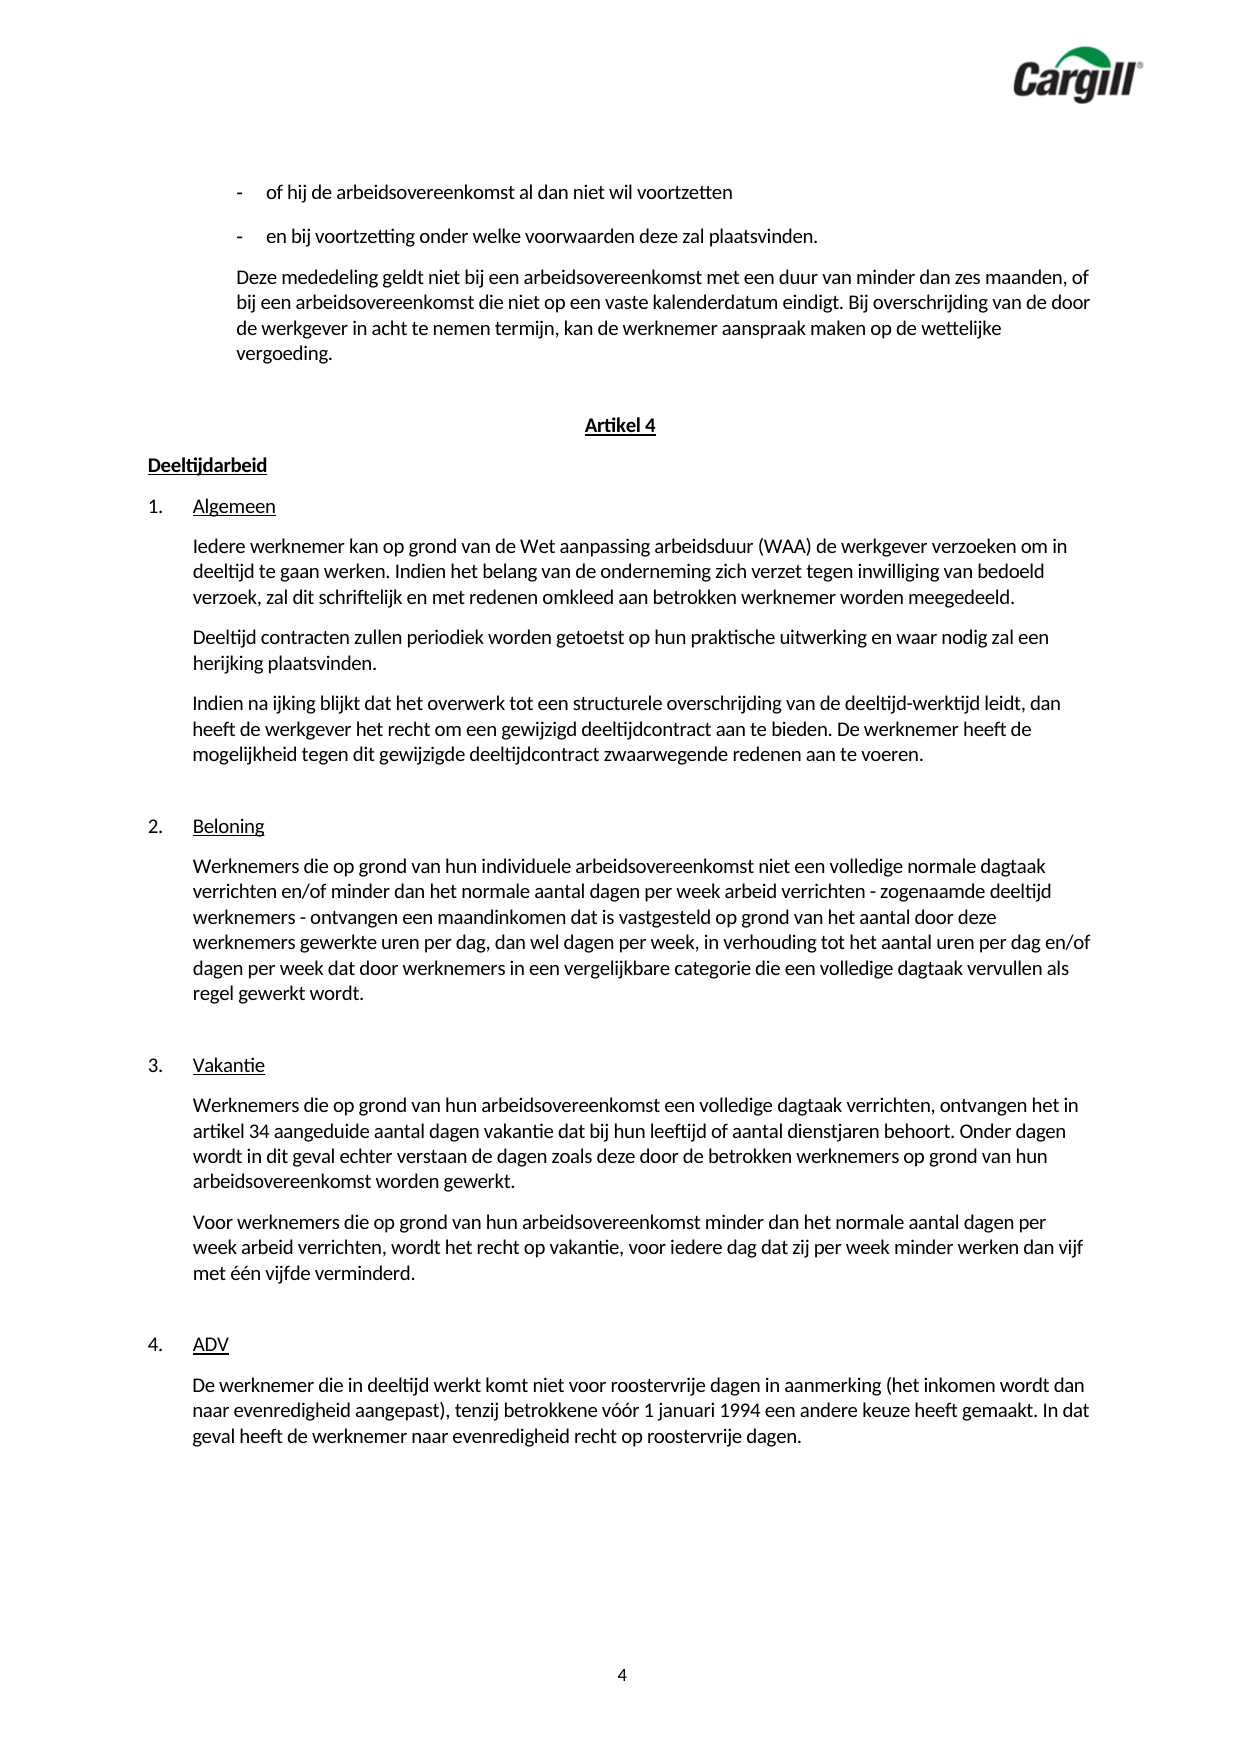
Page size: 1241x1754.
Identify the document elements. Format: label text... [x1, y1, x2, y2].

picture [986, 35, 1149, 107]
text 1. Algemeen [148, 493, 1093, 518]
text Werknemers die op grond van hun individuele arbeidsovereenkomst niet een volledige normale dagtaak verrichten en/of minder dan het normale aantal dagen per week arbeid verrichten - zogenaamde deeltijd werknemers - ontvangen een maandinkomen dat is vastgesteld op grond van het aantal door deze werknemers gewerkte uren per dag, dan wel dagen per week, in verhouding tot het aantal uren per dag en/of dagen per week dat door werknemers in een vergelijkbare categorie die een volledige dagtaak vervullen als regel gewerkt wordt. [148, 853, 1093, 1037]
text De werknemer die in deeltijd werkt komt niet voor roostervrije dagen in aanmerking (het inkomen wordt dan naar evenredigheid aangepast), tenzij betrokkene vóór 1 januari 1994 een andere keuze heeft gemaakt. In dat geval heeft de werknemer naar evenredigheid recht op roostervrije dagen. [148, 1372, 1093, 1479]
list of hij de arbeidsovereenkomst al dan niet wil voortzetten [236, 177, 1093, 206]
list en bij voortzetting onder welke voorwaarden deze zal plaatsvinden. [236, 221, 1093, 249]
text Deeltijd contracten zullen periodiek worden getoetst op hun praktische uitwerking en waar nodig zal een herijking plaatsvinden. [148, 624, 1093, 675]
text Voor werknemers die op grond van hun arbeidsovereenkomst minder dan het normale aantal dagen per week arbeid verrichten, wordt het recht op vakantie, voor iedere dag dat zij per week minder werken dan vijf met één vijfde verminderd. [148, 1209, 1093, 1317]
text 2. Beloning [148, 813, 1093, 838]
subtitle Deeltijdarbeid [148, 452, 1093, 478]
text Werknemers die op grond van hun arbeidsovereenkomst een volledige dagtaak verrichten, ontvangen het in artikel 34 aangeduide aantal dagen vakantie dat bij hun leeftijd of aantal dienstjaren behoort. Onder dagen wordt in dit geval echter verstaan de dagen zoals deze door de betrokken werknemers op grond van hun arbeidsovereenkomst worden gewerkt. [148, 1092, 1093, 1194]
text 4. ADV [148, 1332, 1093, 1357]
text Iedere werknemer kan op grond van de Wet aanpassing arbeidsduur (WAA) de werkgever verzoeken om in deeltijd te gaan werken. Indien het belang van de onderneming zich verzet tegen inwilliging van bedoeld verzoek, zal dit schriftelijk en met redenen omkleed aan betrokken werknemer worden meegedeeld. [148, 533, 1093, 609]
subtitle Artikel 4 [148, 412, 1093, 437]
text Indien na ijking blijkt dat het overwerk tot een structurele overschrijding van de deeltijd-werktijd leidt, dan heeft de werkgever het recht om een gewijzigd deeltijdcontract aan te bieden. De werknemer heeft de mogelijkheid tegen dit gewijzigde deeltijdcontract zwaarwegende redenen aan te voeren. [148, 690, 1093, 798]
text 3. Vakantie [148, 1052, 1093, 1077]
text Deze mededeling geldt niet bij een arbeidsovereenkomst met een duur van minder dan zes maanden, of bij een arbeidsovereenkomst die niet op een vaste kalenderdatum eindigt. Bij overschrijding van de door de werkgever in acht te nemen termijn, kan de werknemer aanspraak maken op de wettelijke vergoeding. [236, 264, 1093, 397]
